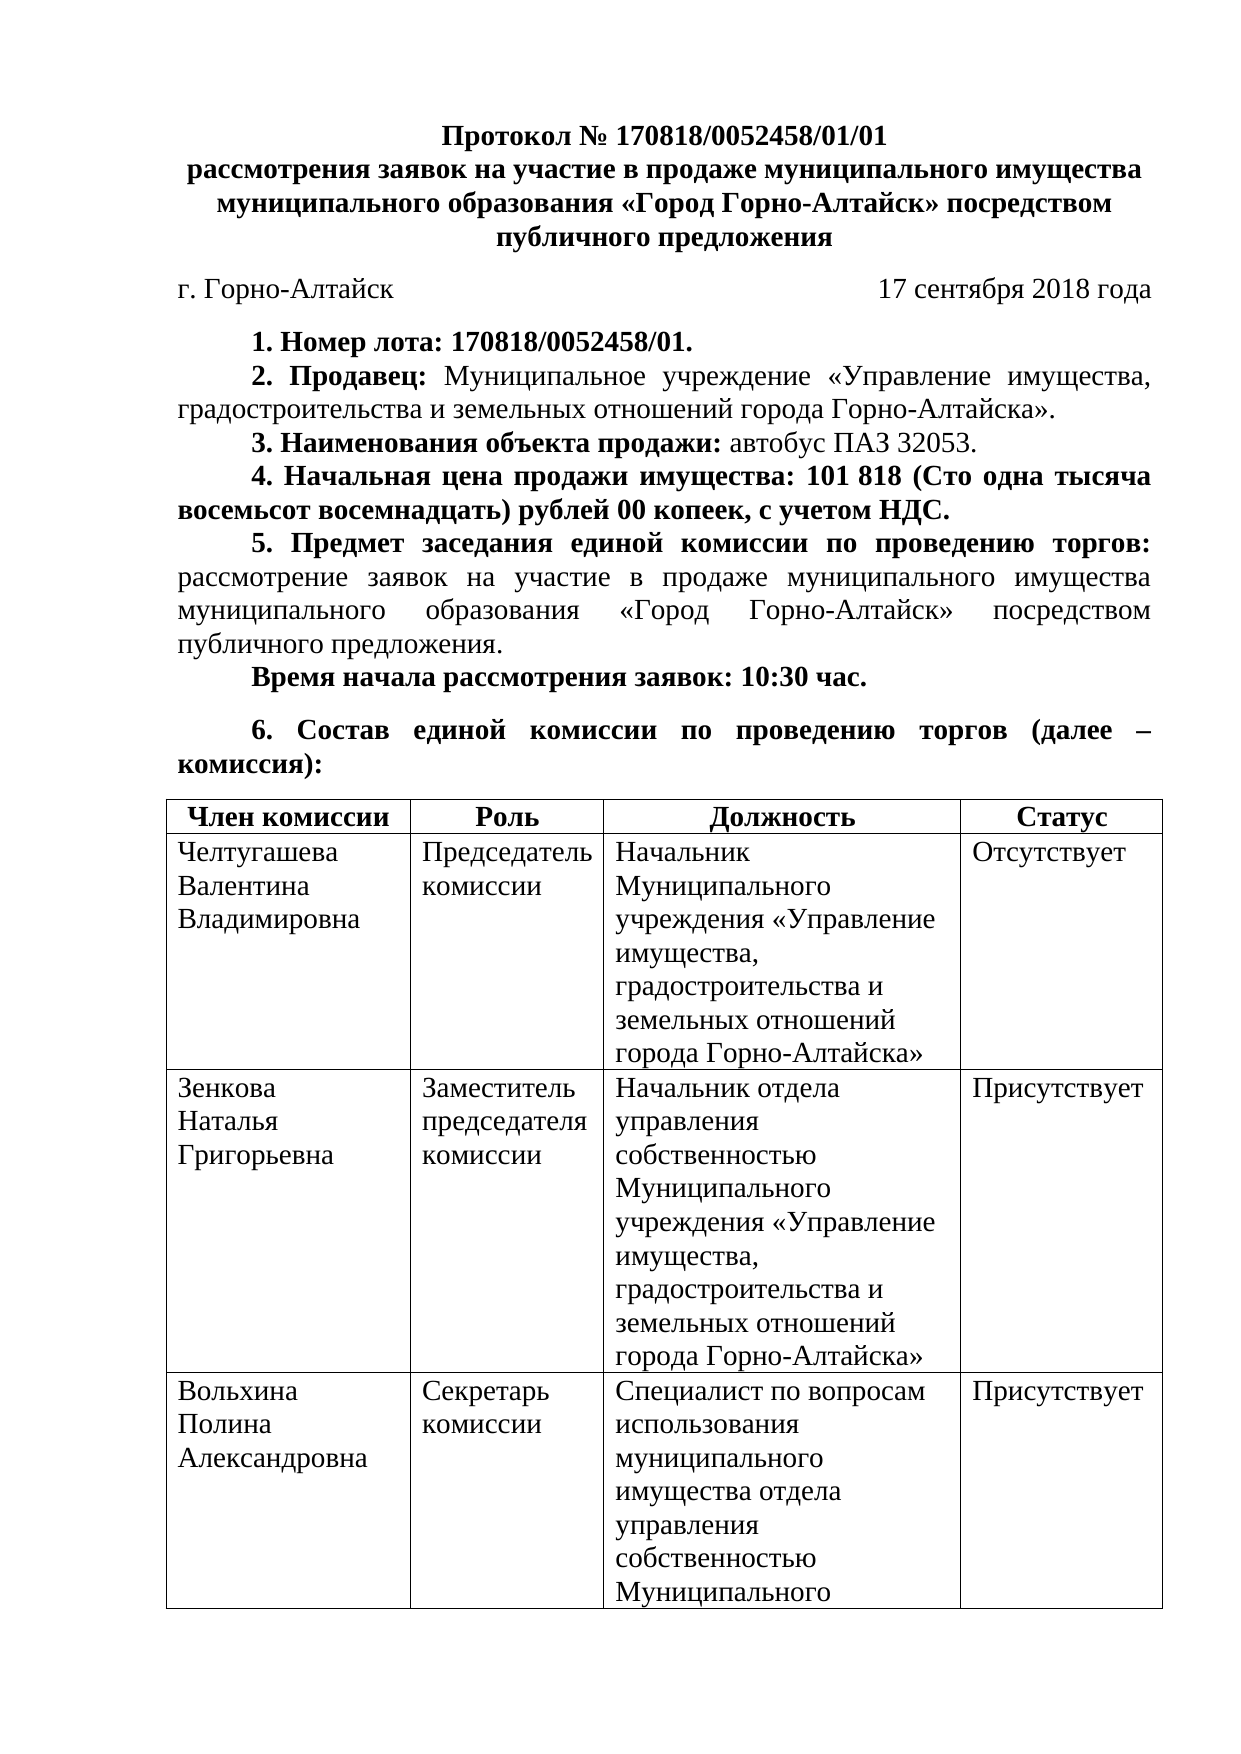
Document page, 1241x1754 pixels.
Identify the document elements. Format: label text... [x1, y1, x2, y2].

text 1. Номер лота: 170818/0052458/01. [177, 324, 1152, 358]
table_cell Заместитель председателя комиссии [411, 1070, 603, 1372]
text 3. Наименования объекта продажи: автобус ПАЗ 32053. [177, 425, 1152, 458]
table_cell Начальник Муниципального учреждения «Управление имущества, градостроительства и земельных отношений города Горно-Алтайска» [604, 834, 960, 1069]
table_header Статус [961, 800, 1162, 833]
table_header Роль [411, 800, 603, 833]
table_cell Начальник отдела управления собственностью Муниципального учреждения «Управление имущества, градостроительства и земельных отношений города Горно-Алтайска» [604, 1070, 960, 1372]
table_cell Зенкова Наталья Григорьевна [167, 1070, 410, 1372]
table_cell Присутствует [961, 1070, 1162, 1372]
table_cell Председатель комиссии [411, 834, 603, 1069]
table_cell Присутствует [961, 1373, 1162, 1608]
text 5. Предмет заседания единой комиссии по проведению торгов: рассмотрение заявок на участие в продаже муниципального имущества муниципального образования «Город Горно-Алтайск» посредством публичного предложения. [177, 525, 1152, 659]
table_header Должность [604, 800, 960, 833]
text 2. Продавец: Муниципальное учреждение «Управление имущества, градостроительства и земельных отношений города Горно-Алтайска». [177, 358, 1152, 425]
text Время начала рассмотрения заявок: 10:30 час. [177, 659, 1152, 693]
text рассмотрения заявок на участие в продаже муниципального имущества муниципального образования «Город Горно-Алтайск» посредством публичного предложения [177, 152, 1152, 252]
table_cell Челтугашева Валентина Владимировна [167, 834, 410, 1069]
table_header Член комиссии [167, 800, 410, 833]
text 4. Начальная цена продажи имущества: 101 818 (Сто одна тысяча восемьсот восемнадцать) рублей 00 копеек, с учетом НДС. [177, 458, 1152, 525]
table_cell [167, 1373, 410, 1608]
text 6. Состав единой комиссии по проведению торгов (далее – комиссия): [177, 712, 1152, 779]
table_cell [604, 1373, 960, 1608]
text г. Горно-Алтайск 17 сентября 2018 года [177, 271, 1152, 305]
text Протокол № 170818/0052458/01/01 [177, 118, 1152, 152]
table_cell Отсутствует [961, 834, 1162, 1069]
table_cell Секретарь комиссии [411, 1373, 603, 1608]
